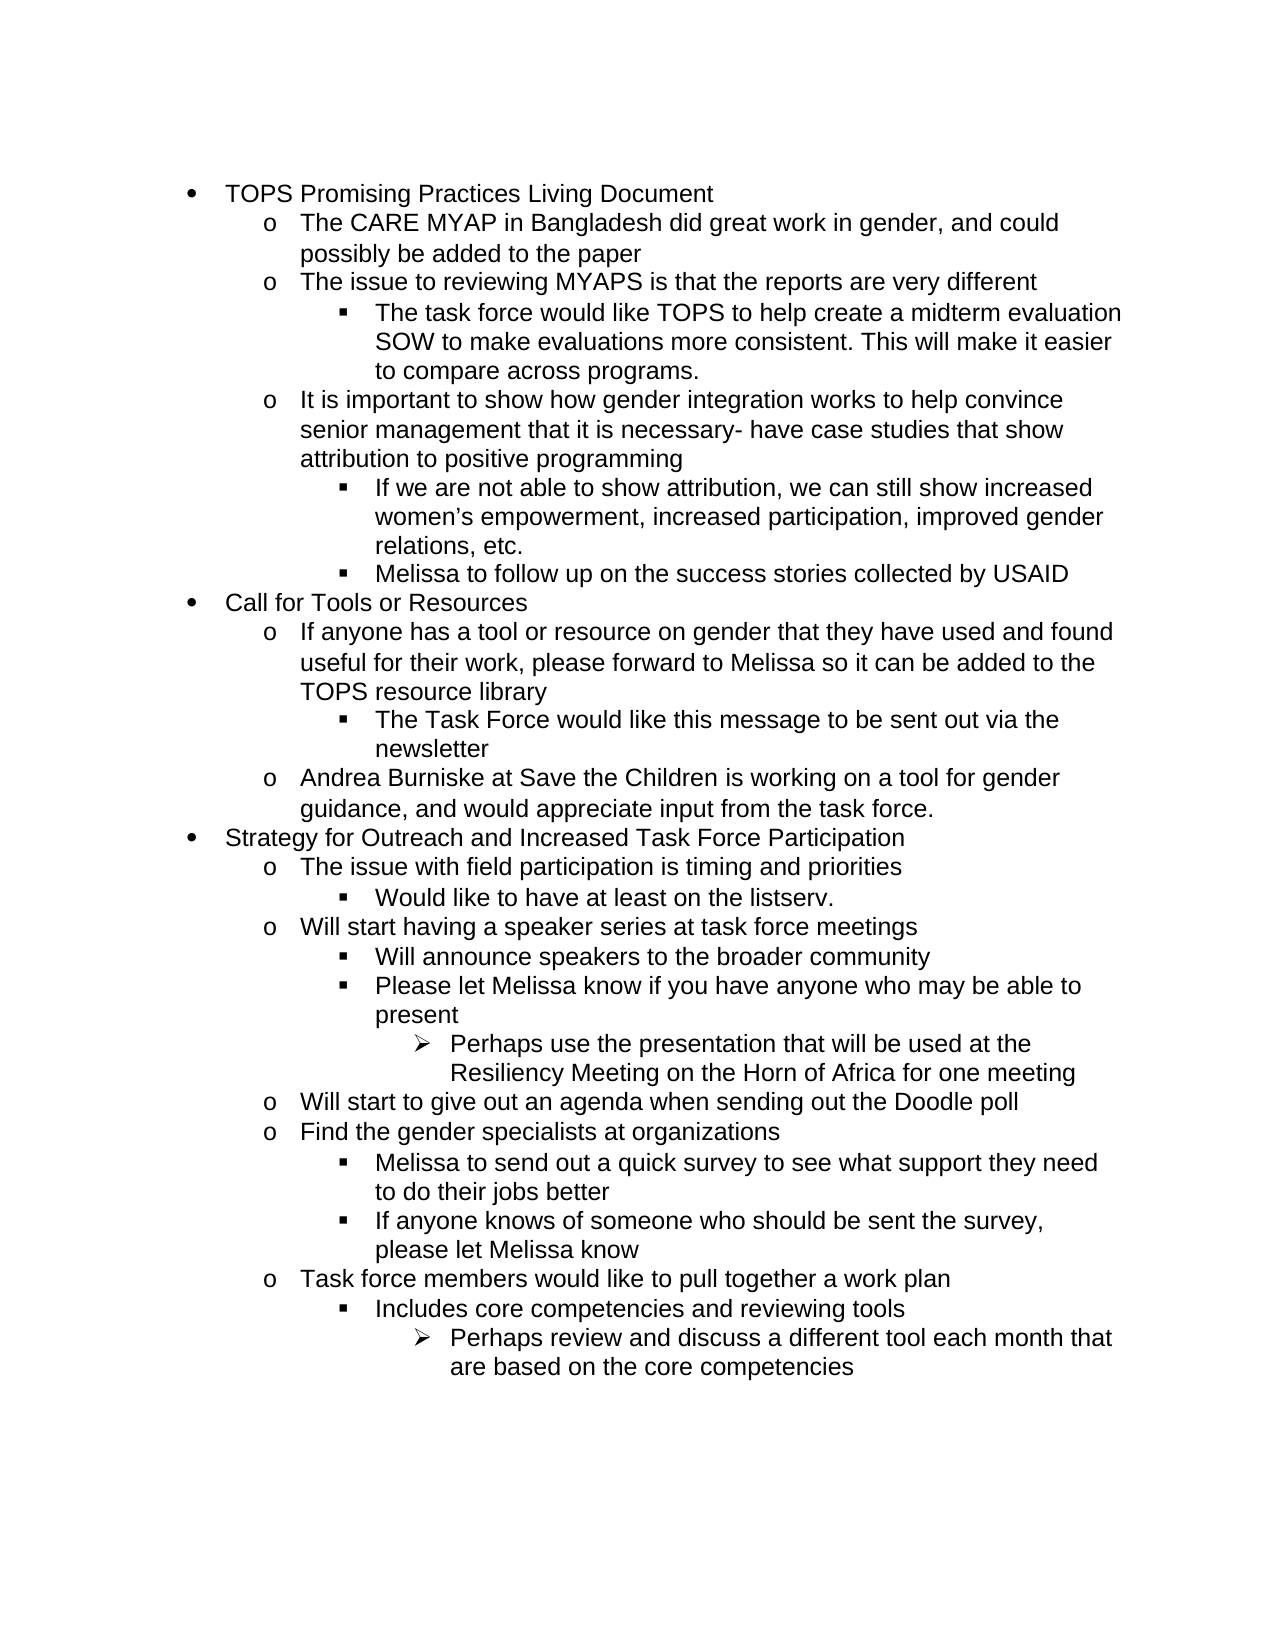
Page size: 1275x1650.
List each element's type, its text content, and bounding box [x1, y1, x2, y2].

list The task force would like TOPS to help create a midterm evaluation SOW to make evaluations more consistent. This will make it easier to compare across programs. [337, 298, 1125, 384]
list Will announce speakers to the broader community [337, 942, 1125, 971]
list Will start having a speaker series at task force meetings [262, 911, 1125, 942]
list The Task Force would like this message to be sent out via the newsletter [337, 706, 1125, 763]
list Please let Melissa know if you have anyone who may be able to present [337, 971, 1125, 1029]
list Would like to have at least on the listserv. [337, 883, 1125, 911]
list Perhaps use the presentation that will be used at the Resiliency Meeting on the Horn of Africa for one meeting [412, 1029, 1125, 1086]
list Perhaps review and discuss a different tool each month that are based on the core competencies [412, 1323, 1125, 1381]
list The issue with field participation is timing and priorities [262, 852, 1125, 883]
list Andrea Burniske at Save the Children is working on a tool for gender guidance, and would appreciate input from the task force. [262, 763, 1125, 823]
list If we are not able to show attribution, we can still show increased women’s empowerment, increased participation, improved gender relations, etc. [337, 473, 1125, 559]
list Call for Tools or Resources [187, 588, 1125, 617]
list The issue to reviewing MYAPS is that the reports are very different [262, 267, 1125, 298]
list Strategy for Outreach and Increased Task Force Participation [187, 823, 1125, 852]
list Melissa to follow up on the success stories collected by USAID [337, 559, 1125, 588]
list Melissa to send out a quick survey to see what support they need to do their jobs better [337, 1148, 1125, 1206]
list It is important to show how gender integration works to help convince senior management that it is necessary- have case studies that show attribution to positive programming [262, 384, 1125, 473]
list Will start to give out an agenda when sending out the Doodle poll [262, 1086, 1125, 1117]
list Includes core competencies and reviewing tools [337, 1294, 1125, 1323]
list Task force members would like to pull together a work plan [262, 1263, 1125, 1294]
list If anyone knows of someone who should be sent the survey, please let Melissa know [337, 1206, 1125, 1263]
list If anyone has a tool or resource on gender that they have used and found useful for their work, please forward to Melissa so it can be added to the TOPS resource library [262, 617, 1125, 706]
list Find the gender specialists at organizations [262, 1117, 1125, 1148]
list The CARE MYAP in Bangladesh did great work in gender, and could possibly be added to the paper [262, 208, 1125, 267]
list TOPS Promising Practices Living Document [187, 179, 1125, 208]
